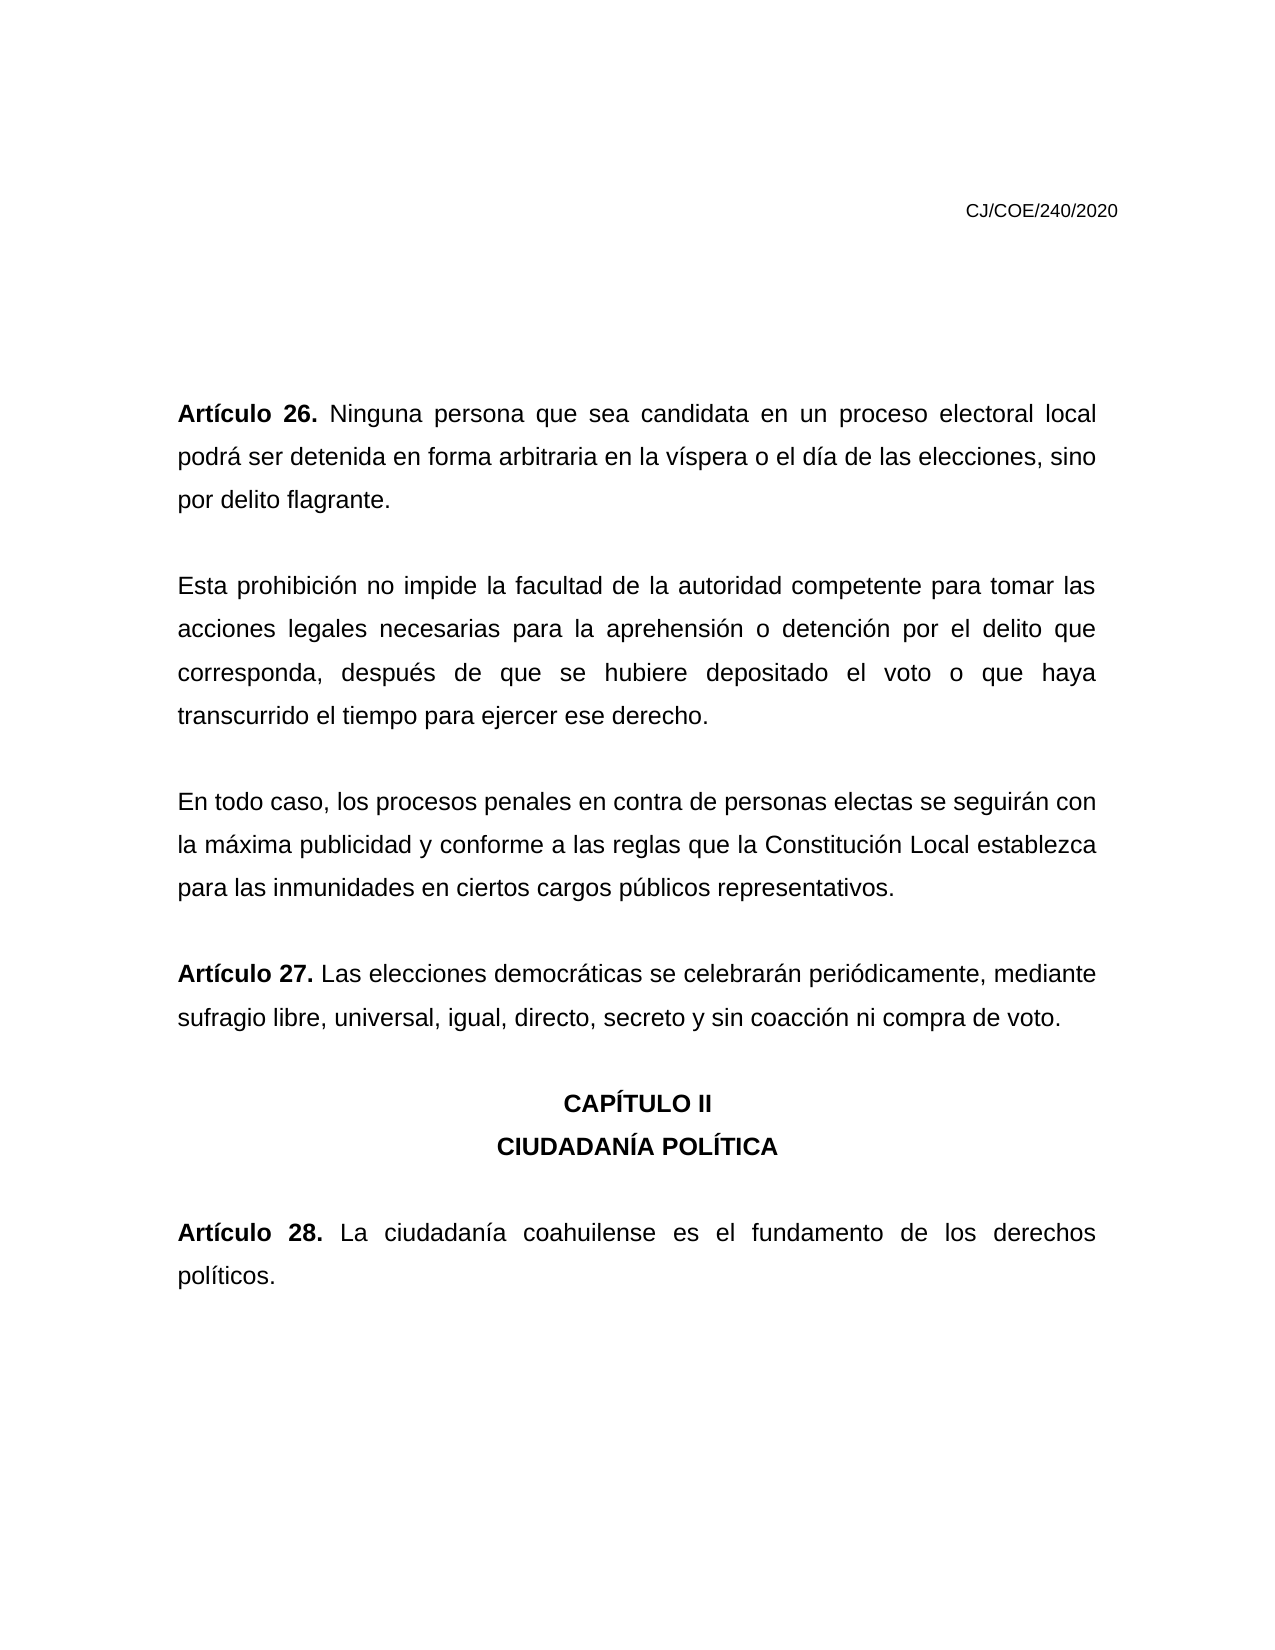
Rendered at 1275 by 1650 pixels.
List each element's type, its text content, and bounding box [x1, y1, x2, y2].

text CIUDADANÍA POLÍTICA [177, 1132, 1098, 1161]
text Artículo 27. Las elecciones democráticas se celebrarán periódicamente, mediante sufragio libre, universal, igual, directo, secreto y sin coacción ni compra de voto. [177, 959, 1098, 1031]
text Artículo 26. Ninguna persona que sea candidata en un proceso electoral local podrá ser detenida en forma arbitraria en la víspera o el día de las elecciones, sino por delito flagrante. [177, 399, 1098, 514]
text Artículo 28. La ciudadanía coahuilense es el fundamento de los derechos políticos. [177, 1218, 1098, 1290]
text Esta prohibición no impide la facultad de la autoridad competente para tomar las acciones legales necesarias para la aprehensión o detención por el delito que corresponda, después de que se hubiere depositado el voto o que haya transcurrido el tiempo para ejercer ese derecho. [177, 571, 1098, 729]
text CAPÍTULO II [177, 1089, 1098, 1117]
text En todo caso, los procesos penales en contra de personas electas se seguirán con la máxima publicidad y conforme a las reglas que la Constitución Local establezca para las inmunidades en ciertos cargos públicos representativos. [177, 787, 1098, 902]
